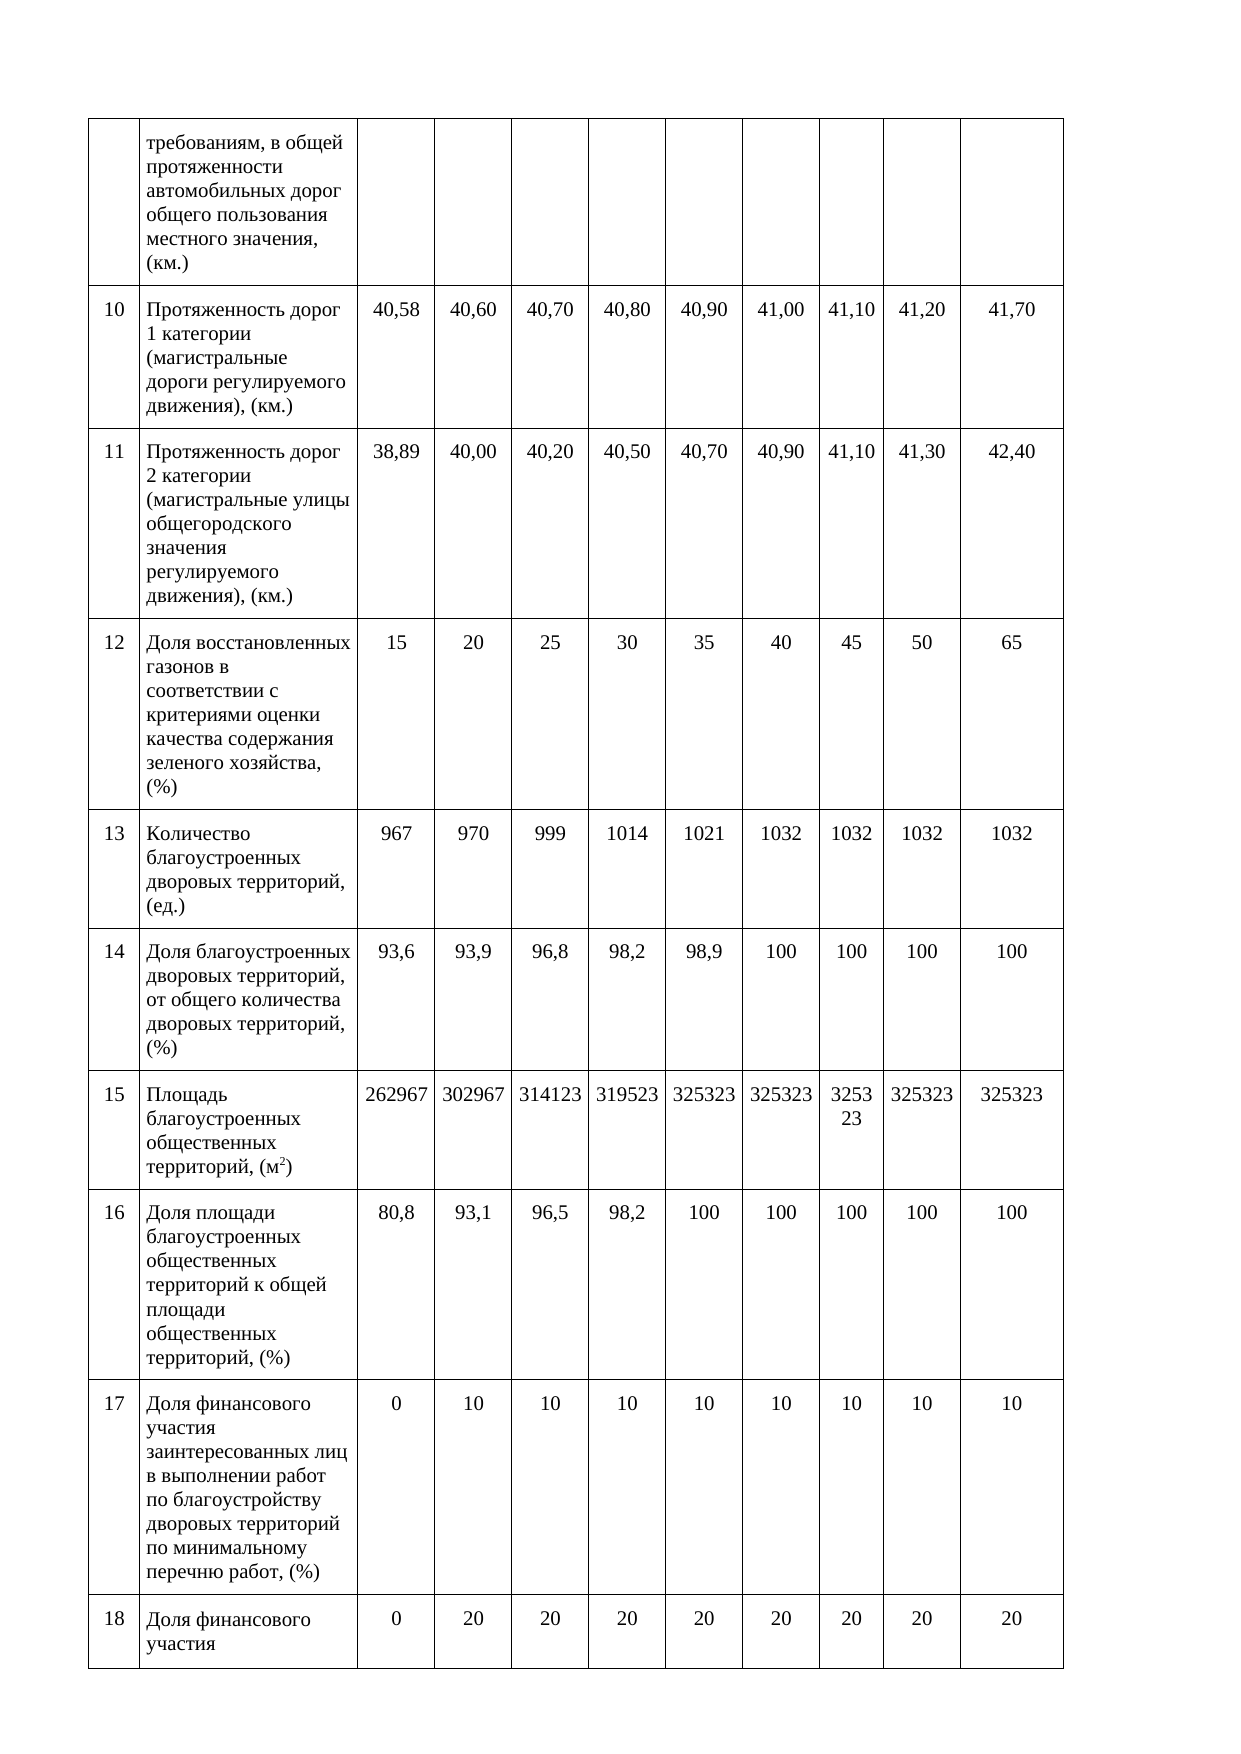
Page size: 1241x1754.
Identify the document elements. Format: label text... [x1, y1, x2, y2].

table_cell 0 [884, 119, 960, 285]
table_cell 1032 [961, 810, 1063, 927]
table_cell 41,10 [820, 286, 883, 427]
table_cell 20 [666, 1595, 742, 1667]
table_cell 100 [884, 929, 960, 1070]
table_cell 40,60 [435, 286, 511, 427]
table_cell Протяженность дорог 2 категории (магистральные улицы общегородского значения регулируемого движения), (км.) [140, 429, 357, 618]
table_cell 10 [512, 1380, 588, 1594]
table_cell 11 [89, 429, 139, 618]
table_cell 325323 [820, 1071, 883, 1188]
table_cell Доля площади благоустроенных общественных территорий к общей площади общественных территорий, (%) [140, 1190, 357, 1379]
table_cell 98,9 [666, 929, 742, 1070]
table_cell 80,8 [358, 1190, 434, 1379]
table_cell 20 [435, 619, 511, 809]
table_cell 96,5 [512, 1190, 588, 1379]
table_cell 325323 [743, 1071, 819, 1188]
table_cell 1032 [743, 810, 819, 927]
table_cell 10 [89, 286, 139, 427]
table_cell 42,40 [961, 429, 1063, 618]
table_cell 41,30 [884, 429, 960, 618]
table_cell 0 [358, 1595, 434, 1667]
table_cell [140, 119, 357, 285]
table_cell Площадь благоустроенных общественных территорий, (м2) [140, 1071, 357, 1188]
table_cell 40,00 [435, 429, 511, 618]
table_cell 10 [743, 1380, 819, 1594]
table_cell 325323 [666, 1071, 742, 1188]
table_cell 970 [435, 810, 511, 927]
table_cell 100 [961, 929, 1063, 1070]
table_cell 100 [820, 1190, 883, 1379]
table_cell 314123 [512, 1071, 588, 1188]
table_cell 40,58 [358, 286, 434, 427]
table_cell 0 [358, 1380, 434, 1594]
table_cell 20 [743, 1595, 819, 1667]
table_cell 100 [884, 1190, 960, 1379]
table_cell 20 [961, 1595, 1063, 1667]
table_cell 20 [435, 1595, 511, 1667]
table_cell 20 [884, 1595, 960, 1667]
table_cell 40,90 [666, 286, 742, 427]
table_cell 319523 [589, 1071, 665, 1188]
table_cell 38,89 [358, 429, 434, 618]
table_cell 20 [589, 1595, 665, 1667]
table_cell 65 [961, 619, 1063, 809]
table_cell Количество благоустроенных дворовых территорий, (ед.) [140, 810, 357, 927]
table_cell 325323 [961, 1071, 1063, 1188]
table_cell 967 [358, 810, 434, 927]
table_cell Протяженность дорог 1 категории (магистральные дороги регулируемого движения), (км.) [140, 286, 357, 427]
table_cell 15 [358, 619, 434, 809]
table_cell 13 [89, 810, 139, 927]
table_cell 98,2 [589, 1190, 665, 1379]
table_cell 20 [820, 1595, 883, 1667]
table_cell 96,8 [512, 929, 588, 1070]
table_cell 40,90 [743, 429, 819, 618]
table_cell 14 [89, 929, 139, 1070]
table_cell 93,1 [435, 1190, 511, 1379]
table_cell 325323 [884, 1071, 960, 1188]
table_cell 999 [512, 810, 588, 927]
table_cell 0 [743, 119, 819, 285]
table_cell 41,20 [884, 286, 960, 427]
table_cell 30 [589, 619, 665, 809]
table_cell 40,80 [589, 286, 665, 427]
table_cell 262967 [358, 1071, 434, 1188]
table_cell 100 [961, 1190, 1063, 1379]
table_cell 40,50 [589, 429, 665, 618]
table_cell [140, 1595, 357, 1667]
table_cell 302967 [435, 1071, 511, 1188]
table_cell 10 [961, 1380, 1063, 1594]
table_cell 10 [589, 1380, 665, 1594]
table_cell 0 [435, 119, 511, 285]
table_cell 10 [666, 1380, 742, 1594]
table_cell 50 [884, 619, 960, 809]
table_cell 100 [743, 929, 819, 1070]
table_cell 9 [89, 119, 139, 285]
table_cell Доля восстановленных газонов в соответствии с критериями оценки качества содержания зеленого хозяйства, (%) [140, 619, 357, 809]
table_cell 1032 [820, 810, 883, 927]
table_cell 0 [961, 119, 1063, 285]
table_cell Доля благоустроенных дворовых территорий, от общего количества дворовых территорий, (%) [140, 929, 357, 1070]
table_cell 93,9 [435, 929, 511, 1070]
table_cell 93,6 [358, 929, 434, 1070]
table_cell 41,70 [961, 286, 1063, 427]
table_cell 10 [884, 1380, 960, 1594]
table_cell 40,20 [512, 429, 588, 618]
table_cell 100 [820, 929, 883, 1070]
table_cell 0 [666, 119, 742, 285]
table_cell 15 [89, 1071, 139, 1188]
table_cell 40 [743, 619, 819, 809]
table_cell 10 [435, 1380, 511, 1594]
table_cell 18 [89, 1595, 139, 1667]
table_cell 1014 [589, 810, 665, 927]
table_cell 0 [589, 119, 665, 285]
table_cell 41,10 [820, 429, 883, 618]
table_cell 25 [512, 619, 588, 809]
table_cell 35 [666, 619, 742, 809]
table_cell 17 [89, 1380, 139, 1594]
table_cell 40,70 [666, 429, 742, 618]
table_cell 0 [820, 119, 883, 285]
table_cell 12 [89, 619, 139, 809]
table_cell 0 [512, 119, 588, 285]
table_cell 45 [820, 619, 883, 809]
table_cell 0 [358, 119, 434, 285]
table_cell 20 [512, 1595, 588, 1667]
table_cell Доля финансового участия заинтересованных лиц в выполнении работ по благоустройству дворовых территорий по минимальному перечню работ, (%) [140, 1380, 357, 1594]
table_cell 98,2 [589, 929, 665, 1070]
table_cell 41,00 [743, 286, 819, 427]
table_cell 40,70 [512, 286, 588, 427]
table_cell 16 [89, 1190, 139, 1379]
table_cell 100 [743, 1190, 819, 1379]
table_cell 1032 [884, 810, 960, 927]
table_cell 1021 [666, 810, 742, 927]
table_cell 10 [820, 1380, 883, 1594]
table_cell 100 [666, 1190, 742, 1379]
